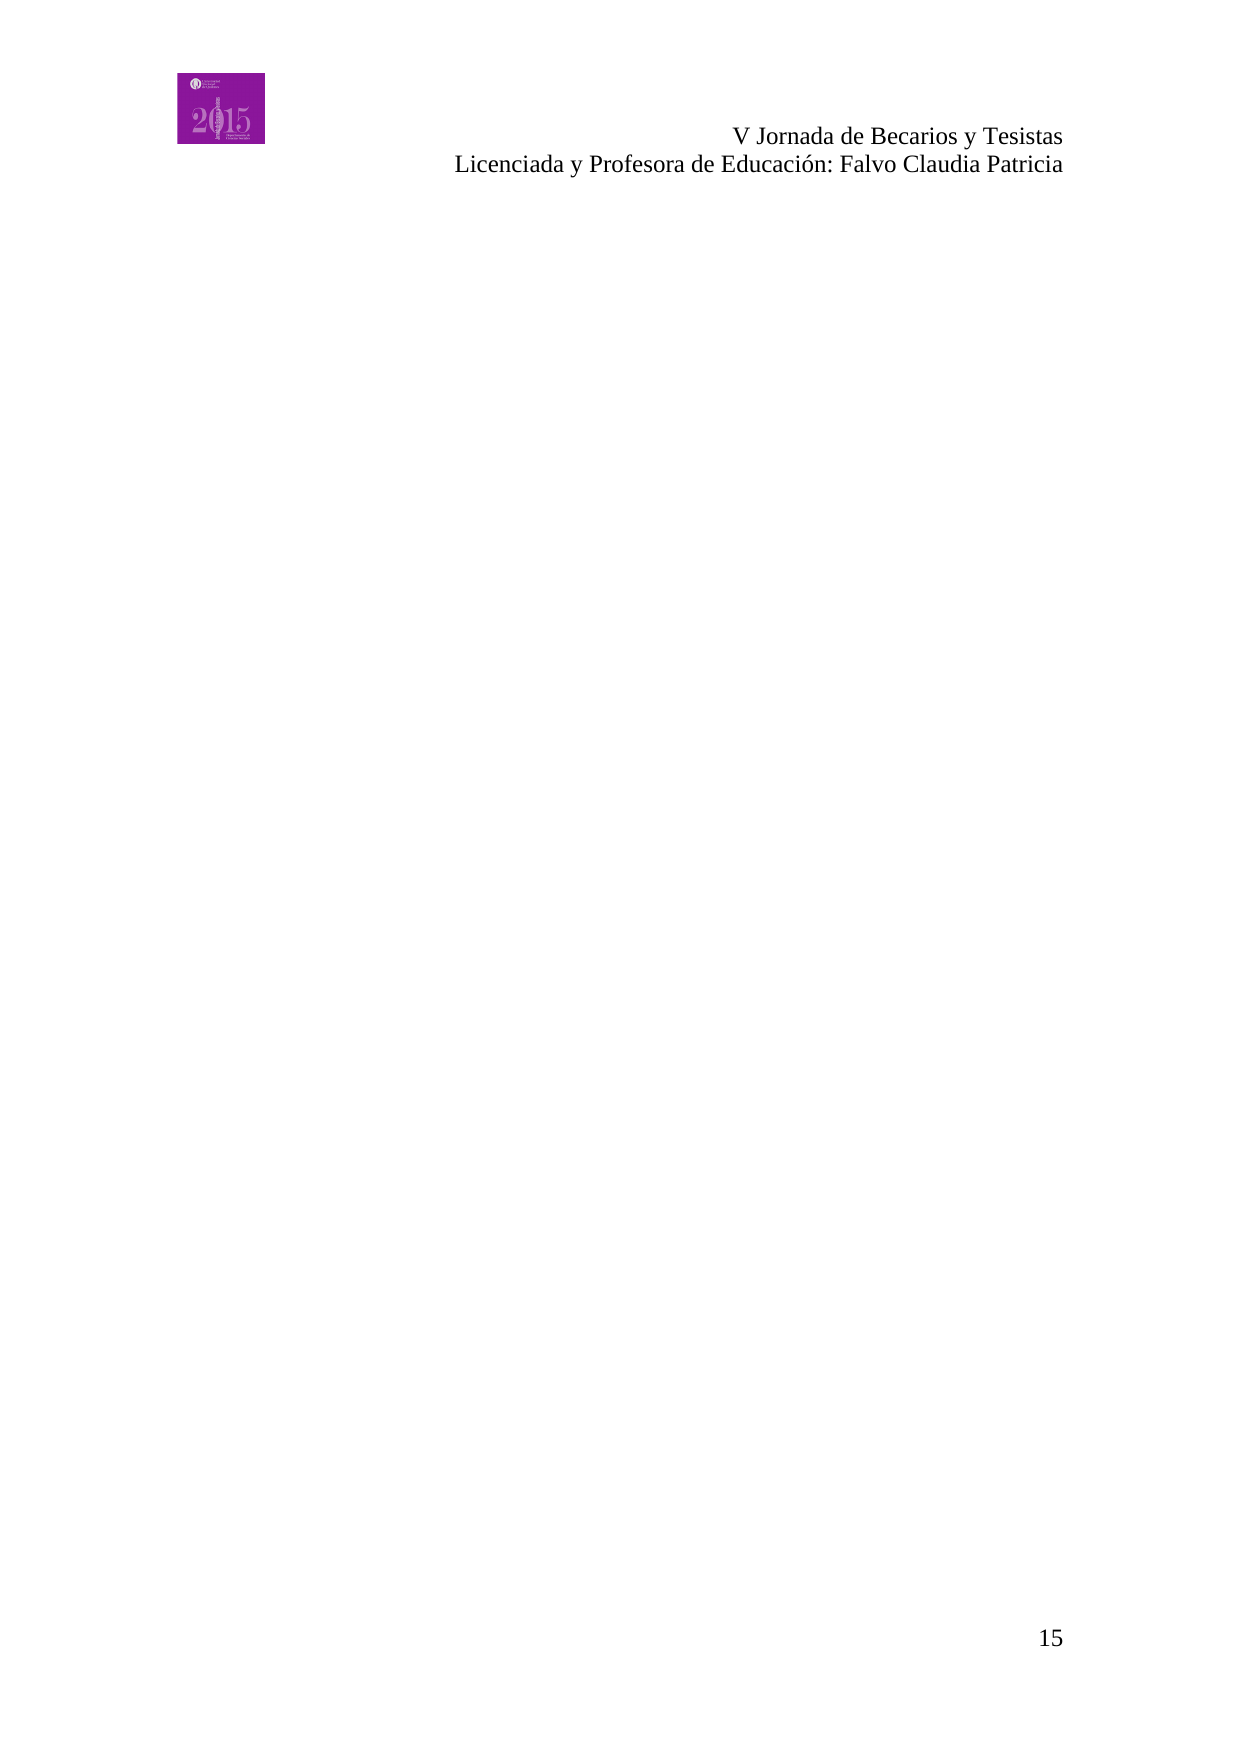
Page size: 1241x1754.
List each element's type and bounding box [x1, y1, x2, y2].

picture [177, 73, 265, 144]
